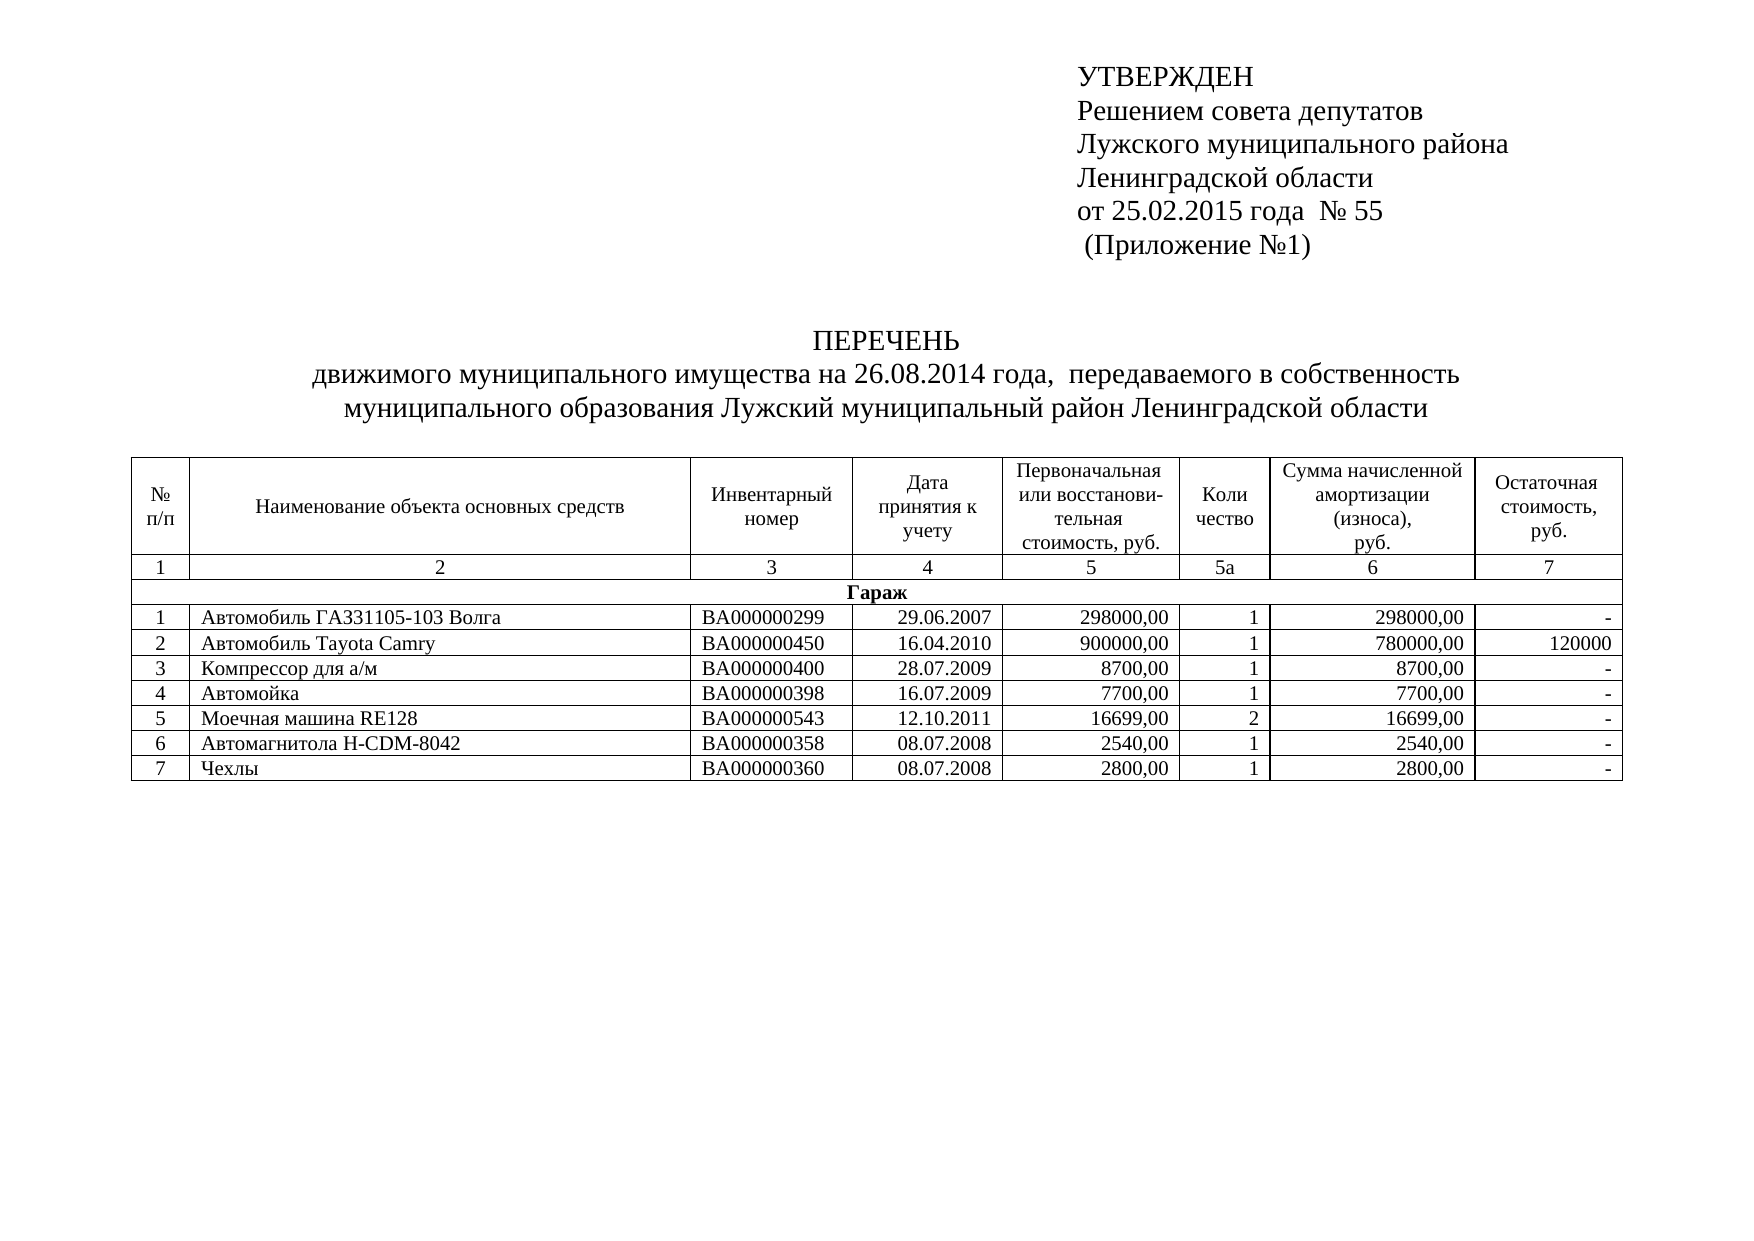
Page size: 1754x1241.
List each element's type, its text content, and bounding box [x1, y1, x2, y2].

table_cell Автомойка [190, 681, 690, 705]
text Лужского муниципального района [1003, 126, 1636, 160]
table_cell - [1476, 706, 1622, 730]
table_cell ВА000000360 [691, 756, 852, 780]
table_cell 298000,00 [1003, 605, 1179, 629]
text от 25.02.2015 года № 55 [1003, 193, 1636, 227]
table_cell 16.04.2010 [853, 630, 1002, 654]
table_cell 4 [853, 555, 1002, 579]
table_header Первоначальная или восстанови- тельная стоимость, руб. [1003, 458, 1179, 554]
table_cell 2 [132, 630, 189, 654]
table_cell Автомагнитола H-CDM-8042 [190, 731, 690, 755]
table_cell ВА000000400 [691, 656, 852, 679]
table_cell Компрессор для а/м [190, 656, 690, 679]
table_cell 08.07.2008 [853, 756, 1002, 780]
table_cell 12.10.2011 [853, 706, 1002, 730]
table_cell ВА000000398 [691, 681, 852, 705]
table_cell Чехлы [190, 756, 690, 780]
table_cell 2 [1180, 706, 1269, 730]
table_cell 8700,00 [1003, 656, 1179, 679]
text Решением совета депутатов [118, 93, 1636, 126]
table_cell 16699,00 [1003, 706, 1179, 730]
table_cell 6 [1271, 555, 1474, 579]
table_cell 7700,00 [1271, 681, 1474, 705]
table_cell 4 [132, 681, 189, 705]
table_cell 2800,00 [1271, 756, 1474, 780]
table_cell ВА000000543 [691, 706, 852, 730]
table_header Дата принятия к учету [853, 458, 1002, 554]
table_cell Гараж [132, 580, 1622, 604]
table_cell 5а [1180, 555, 1269, 579]
table_cell 2540,00 [1271, 731, 1474, 755]
table_cell Автомобиль Tayota Camry [190, 630, 690, 654]
table_cell 1 [132, 555, 189, 579]
table_cell 1 [1180, 656, 1269, 679]
table_cell - [1476, 605, 1622, 629]
table_cell - [1476, 756, 1622, 780]
table_header Коли чество [1180, 458, 1269, 554]
table_cell 1 [1180, 630, 1269, 654]
table_cell 3 [132, 656, 189, 679]
text муниципального образования Лужский муниципальный район Ленинградской области [118, 390, 1654, 423]
table_cell 298000,00 [1271, 605, 1474, 629]
table_header № п/п [132, 458, 189, 554]
table_cell - [1476, 656, 1622, 679]
text ПЕРЕЧЕНЬ [118, 323, 1654, 356]
table_header Инвентарный номер [691, 458, 852, 554]
text Ленинградской области [1003, 160, 1636, 193]
table_cell 08.07.2008 [853, 731, 1002, 755]
table_cell 8700,00 [1271, 656, 1474, 679]
table_cell 5 [1003, 555, 1179, 579]
table_cell 2 [190, 555, 690, 579]
table_header Сумма начисленной амортизации (износа), руб. [1271, 458, 1474, 554]
table_cell 120000 [1476, 630, 1622, 654]
text (Приложение №1) [118, 227, 1636, 260]
table_cell 28.07.2009 [853, 656, 1002, 679]
table_cell ВА000000299 [691, 605, 852, 629]
table_cell - [1476, 731, 1622, 755]
table_cell 16.07.2009 [853, 681, 1002, 705]
table_cell 2540,00 [1003, 731, 1179, 755]
table_cell 7 [1476, 555, 1622, 579]
table_cell 1 [1180, 731, 1269, 755]
table_cell 3 [691, 555, 852, 579]
table_cell 1 [1180, 605, 1269, 629]
table_cell 1 [132, 605, 189, 629]
table_cell ВА000000358 [691, 731, 852, 755]
text УТВЕРЖДЕН [1003, 59, 1636, 93]
table_cell Моечная машина RE128 [190, 706, 690, 730]
table_cell 7700,00 [1003, 681, 1179, 705]
table_cell 5 [132, 706, 189, 730]
table_cell 2800,00 [1003, 756, 1179, 780]
table_header Наименование объекта основных средств [190, 458, 690, 554]
table_cell Автомобиль ГАЗ31105-103 Волга [190, 605, 690, 629]
table_cell 1 [1180, 681, 1269, 705]
table_cell 1 [1180, 756, 1269, 780]
table_cell ВА000000450 [691, 630, 852, 654]
table_cell 29.06.2007 [853, 605, 1002, 629]
text движимого муниципального имущества на 26.08.2014 года, передаваемого в собственность [118, 356, 1654, 390]
table_cell 6 [132, 731, 189, 755]
table_cell 780000,00 [1271, 630, 1474, 654]
table_cell - [1476, 681, 1622, 705]
table_header Остаточная стоимость, руб. [1476, 458, 1622, 554]
table_cell 900000,00 [1003, 630, 1179, 654]
table_cell 16699,00 [1271, 706, 1474, 730]
table_cell 7 [132, 756, 189, 780]
